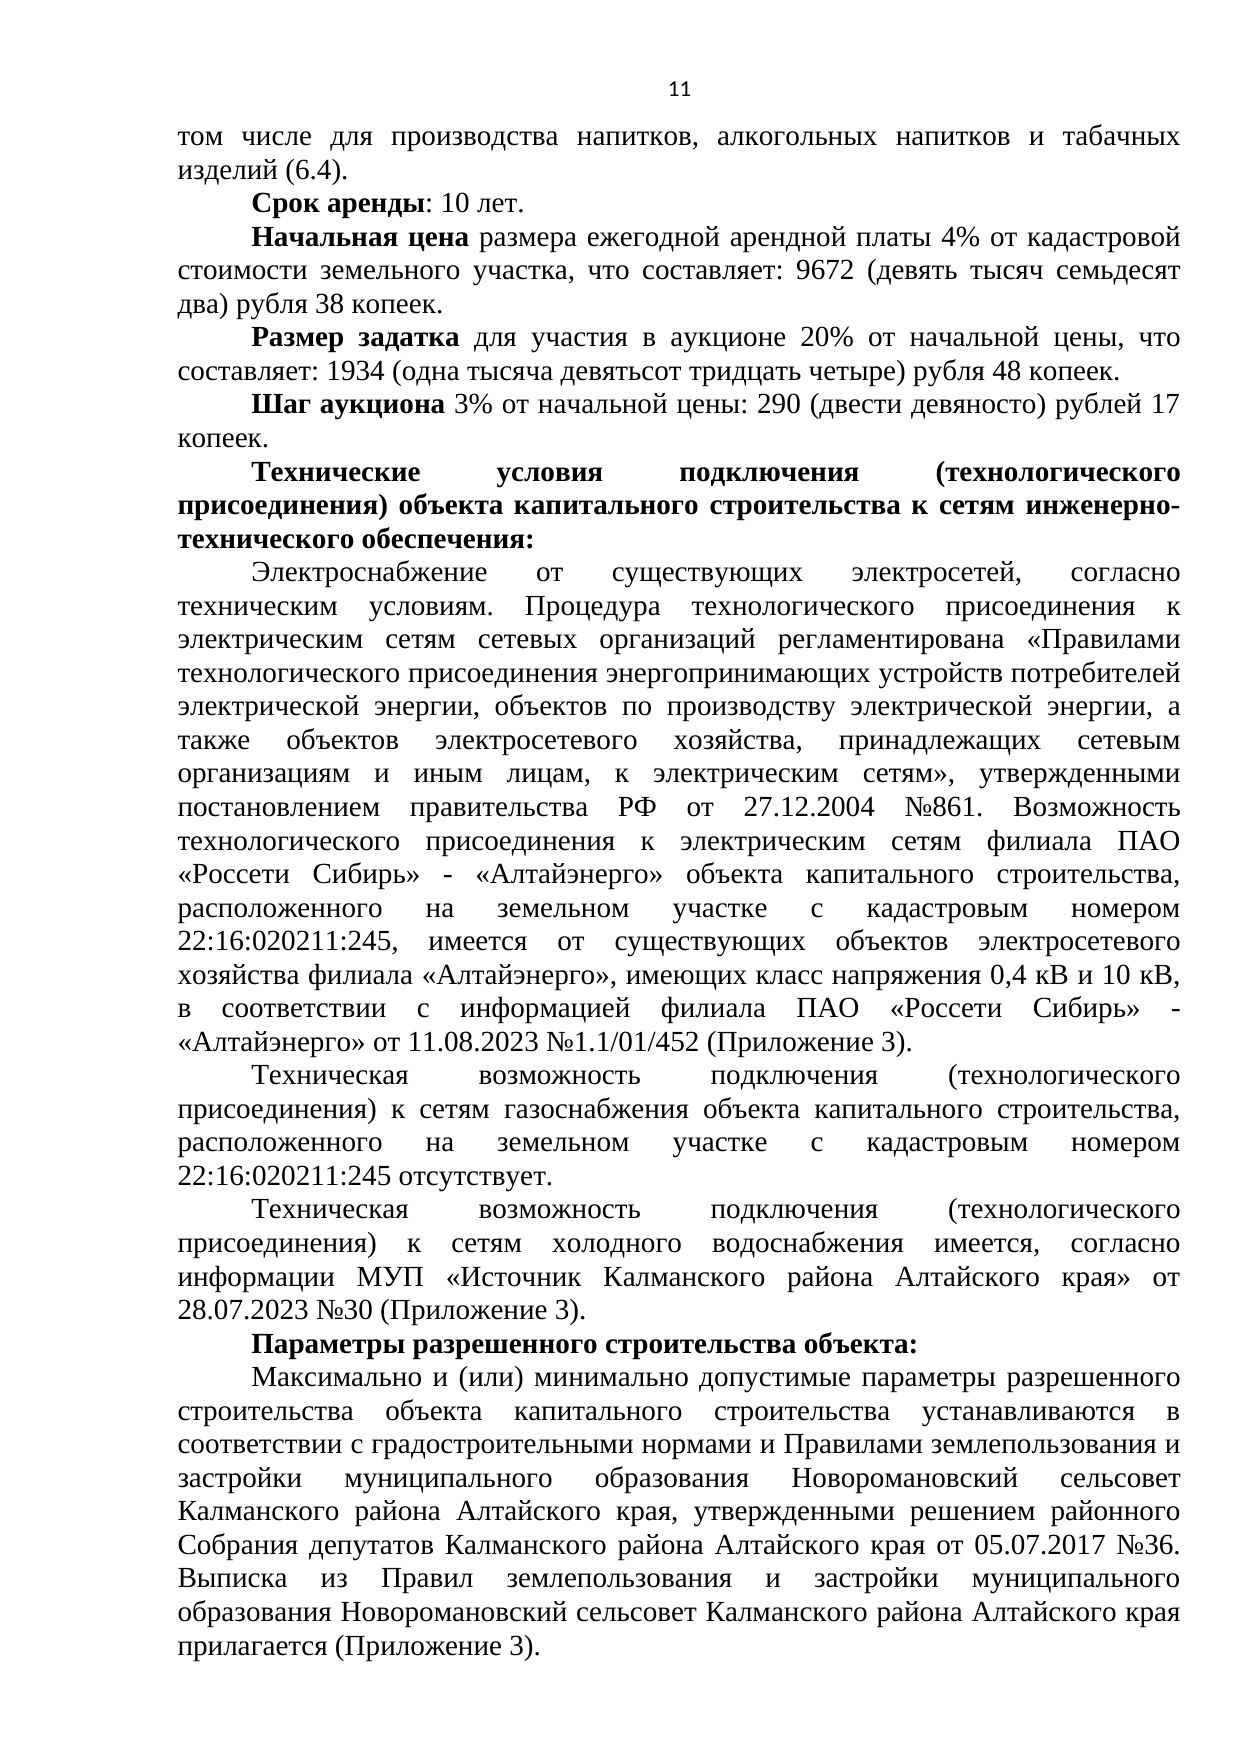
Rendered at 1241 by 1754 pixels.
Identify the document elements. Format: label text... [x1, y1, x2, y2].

text Техническая возможность подключения (технологического присоединения) к сетям газоснабжения объекта капитального строительства, расположенного на земельном участке с кадастровым номером 22:16:020211:245 отсутствует. [177, 1057, 1181, 1192]
text Параметры разрешенного строительства объекта: [177, 1326, 1181, 1359]
text Срок аренды: 10 лет. [177, 185, 1181, 219]
text Размер задатка для участия в аукционе 20% от начальной цены, что составляет: 1934 (одна тысяча девятьсот тридцать четыре) рубля 48 копеек. [177, 319, 1181, 387]
text Электроснабжение от существующих электросетей, согласно техническим условиям. Процедура технологического присоединения к электрическим сетям сетевых организаций регламентирована «Правилами технологического присоединения энергопринимающих устройств потребителей электрической энергии, объектов по производству электрической энергии, а также объектов электросетевого хозяйства, принадлежащих сетевым организациям и иным лицам, к электрическим сетям», утвержденными постановлением правительства РФ от 27.12.2004 №861. Возможность технологического присоединения к электрическим сетям филиала ПАО «Россети Сибирь» - «Алтайэнерго» объекта капитального строительства, расположенного на земельном участке с кадастровым номером 22:16:020211:245, имеется от существующих объектов электросетевого хозяйства филиала «Алтайэнерго», имеющих класс напряжения 0,4 кВ и 10 кВ, в соответствии с информацией филиала ПАО «Россети Сибирь» - «Алтайэнерго» от 11.08.2023 №1.1/01/452 (Приложение 3). [177, 554, 1181, 1057]
text Техническая возможность подключения (технологического присоединения) к сетям холодного водоснабжения имеется, согласно информации МУП «Источник Калманского района Алтайского края» от 28.07.2023 №30 (Приложение 3). [177, 1192, 1181, 1326]
text Шаг аукциона 3% от начальной цены: 290 (двести девяносто) рублей 17 копеек. [177, 387, 1181, 454]
text Начальная цена размера ежегодной арендной платы 4% от кадастровой стоимости земельного участка, что составляет: 9672 (девять тысяч семьдесят два) рубля 38 копеек. [177, 219, 1181, 319]
text Максимально и (или) минимально допустимые параметры разрешенного строительства объекта капитального строительства устанавливаются в соответствии с градостроительными нормами и Правилами землепользования и застройки муниципального образования Новоромановский сельсовет Калманского района Алтайского края, утвержденными решением районного Собрания депутатов Калманского района Алтайского края от 05.07.2017 №36. Выписка из Правил землепользования и застройки муниципального образования Новоромановский сельсовет Калманского района Алтайского края прилагается (Приложение 3). [177, 1359, 1181, 1661]
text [177, 118, 1181, 185]
text Технические условия подключения (технологического присоединения) объекта капитального строительства к сетям инженерно-технического обеспечения: [177, 454, 1181, 554]
